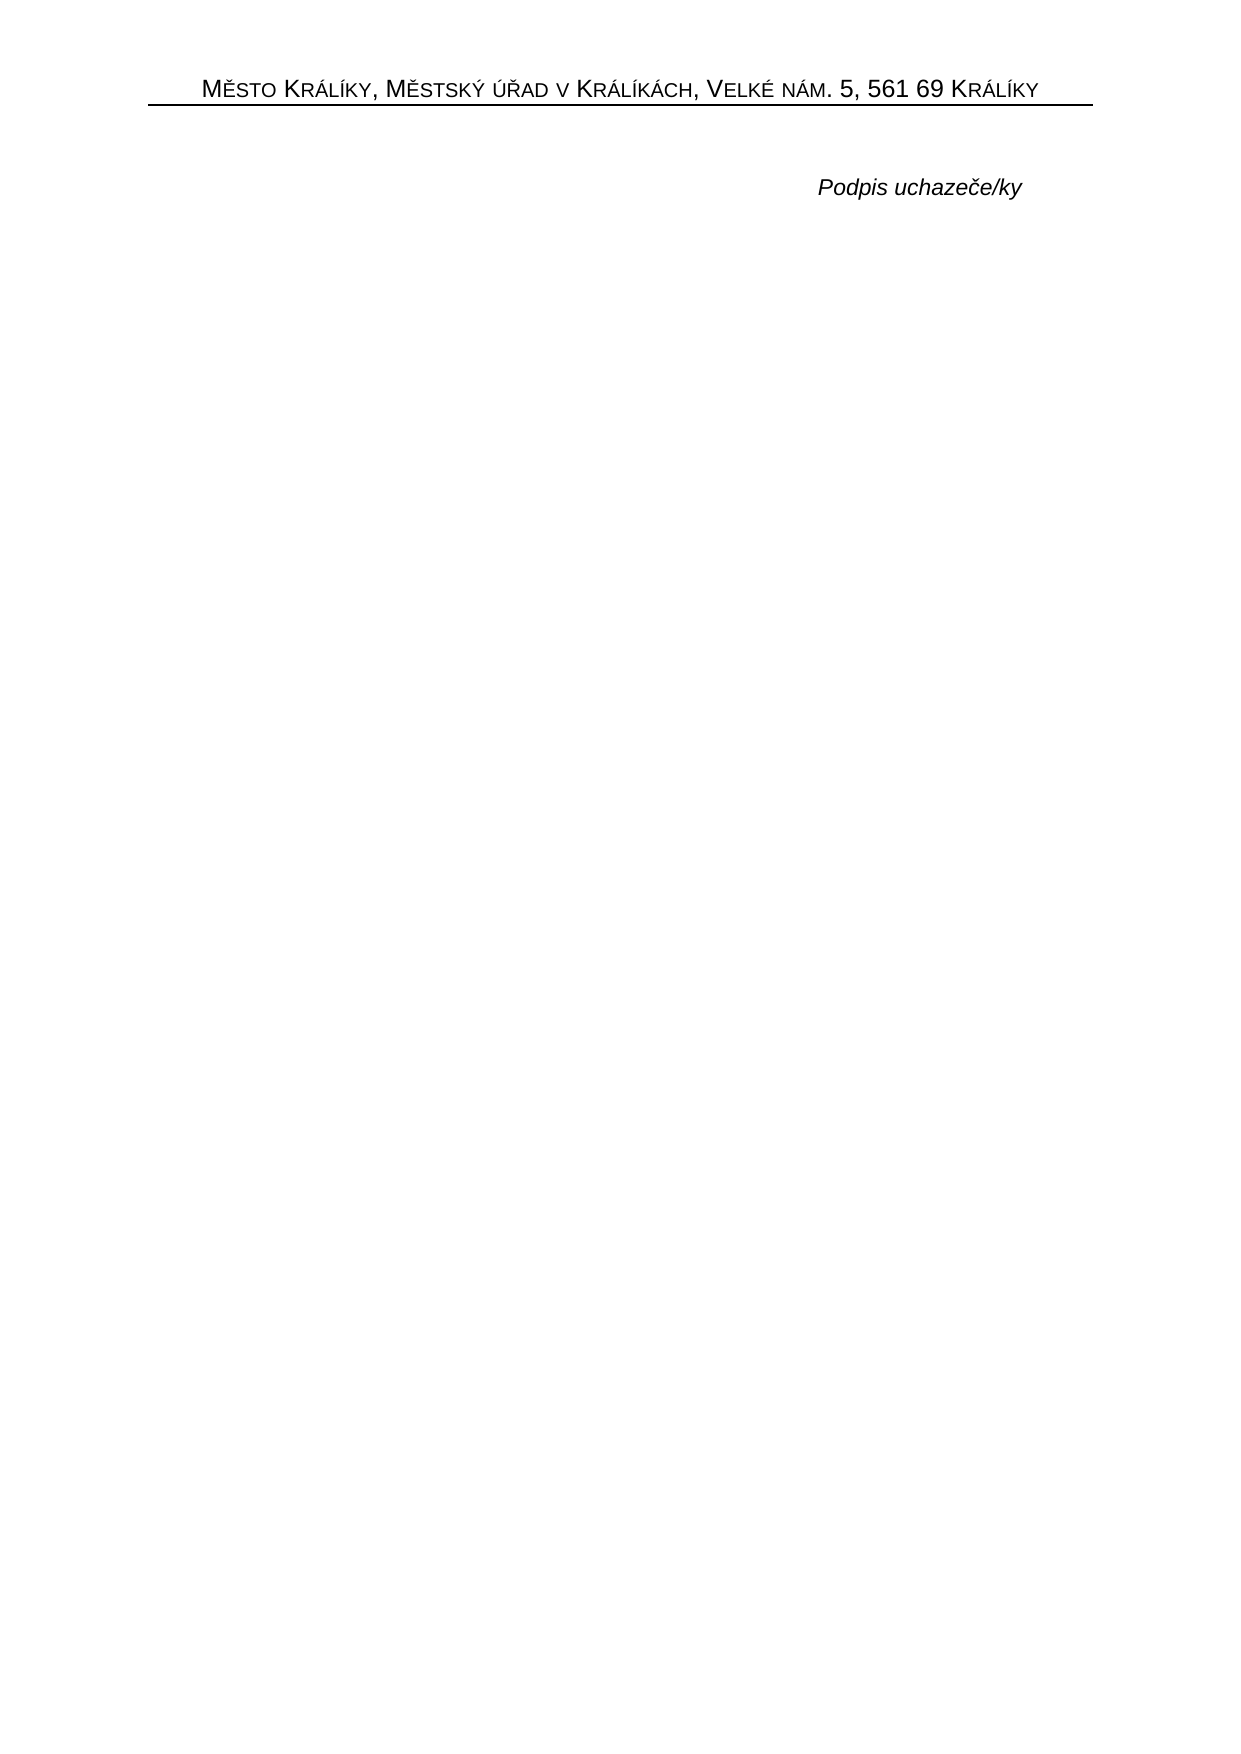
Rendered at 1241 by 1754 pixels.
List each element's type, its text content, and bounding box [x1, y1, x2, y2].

text Podpis uchazeče/ky [148, 174, 1093, 200]
